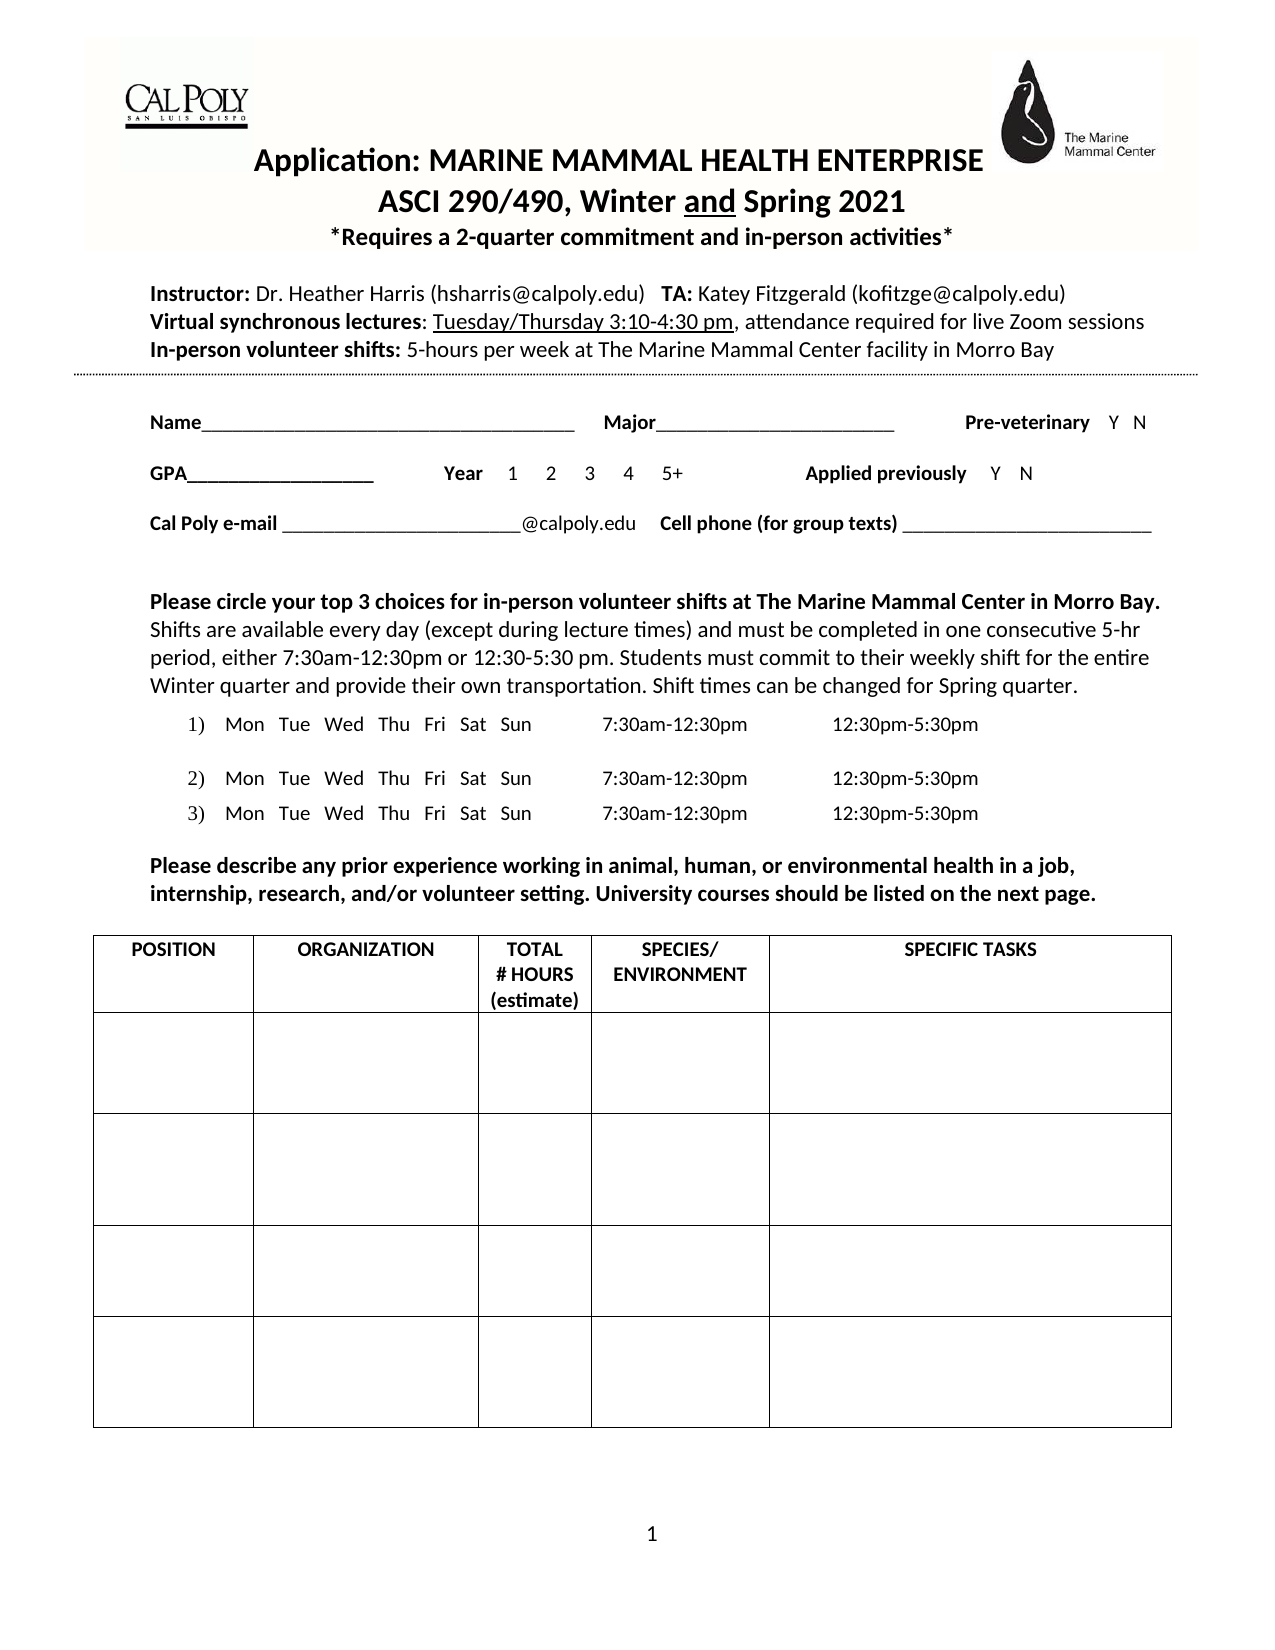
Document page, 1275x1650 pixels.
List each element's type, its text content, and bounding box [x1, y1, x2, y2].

table_cell [254, 1317, 478, 1427]
text Name____________________________________ Major_______________________ Pre-veterinary Y N [150, 409, 1153, 434]
table_header SPECIFIC TASKS [770, 936, 1171, 1012]
table_cell [94, 1317, 253, 1427]
table_header ORGANIZATION [254, 936, 478, 1012]
text Cal Poly e-mail _______________________@calpoly.edu Cell phone (for group texts) ________________________ [150, 511, 1153, 536]
text In-person volunteer shifts: 5-hours per week at The Marine Mammal Center facility in Morro Bay [150, 335, 1153, 363]
table_cell [94, 1114, 253, 1225]
table_cell [94, 1226, 253, 1316]
table_cell [592, 1317, 769, 1427]
table_header SPECIES/ ENVIRONMENT [592, 936, 769, 1012]
table_header POSITION [94, 936, 253, 1012]
picture [992, 51, 1164, 172]
text Instructor: Dr. Heather Harris (hsharris@calpoly.edu) TA: Katey Fitzgerald (kofitzge@calpoly.edu) [150, 279, 1153, 307]
list Mon Tue Wed Thu Fri Sat Sun 7:30am-12:30pm 12:30pm-5:30pm [187, 765, 1153, 790]
table_cell [770, 1114, 1171, 1225]
text Please circle your top 3 choices for in-person volunteer shifts at The Marine Mammal Center in Morro Bay. Shifts are available every day (except during lecture times) and must be completed in one consecutive 5-hr period, either 7:30am-12:30pm or 12:30-5:30 pm. Students must commit to their weekly shift for the entire Winter quarter and provide their own transportation. Shift times can be changed for Spring quarter. [150, 587, 1172, 699]
table_cell [254, 1013, 478, 1113]
table_cell [770, 1317, 1171, 1427]
text GPA__________________ Year 1 2 3 4 5+ Applied previously Y N [150, 460, 1153, 485]
table_cell [479, 1317, 591, 1427]
table_cell [479, 1114, 591, 1225]
table_cell [592, 1226, 769, 1316]
table_cell [770, 1226, 1171, 1316]
table_cell [770, 1013, 1171, 1113]
table_cell [254, 1226, 478, 1316]
text Virtual synchronous lectures: Tuesday/Thursday 3:10-4:30 pm, attendance required for live Zoom sessions [150, 307, 1153, 335]
table_cell [592, 1013, 769, 1113]
table_header TOTAL # HOURS (estimate) [479, 936, 591, 1012]
table_cell [94, 1013, 253, 1113]
table_cell [254, 1114, 478, 1225]
list Mon Tue Wed Thu Fri Sat Sun 7:30am-12:30pm 12:30pm-5:30pm [187, 800, 1153, 825]
text Please describe any prior experience working in animal, human, or environmental health in a job, internship, research, and/or volunteer setting. University courses should be listed on the next page. [150, 851, 1153, 907]
list Mon Tue Wed Thu Fri Sat Sun 7:30am-12:30pm 12:30pm-5:30pm [187, 712, 1153, 737]
picture [119, 37, 254, 172]
table_cell [479, 1013, 591, 1113]
table_cell [592, 1114, 769, 1225]
table_cell [479, 1226, 591, 1316]
